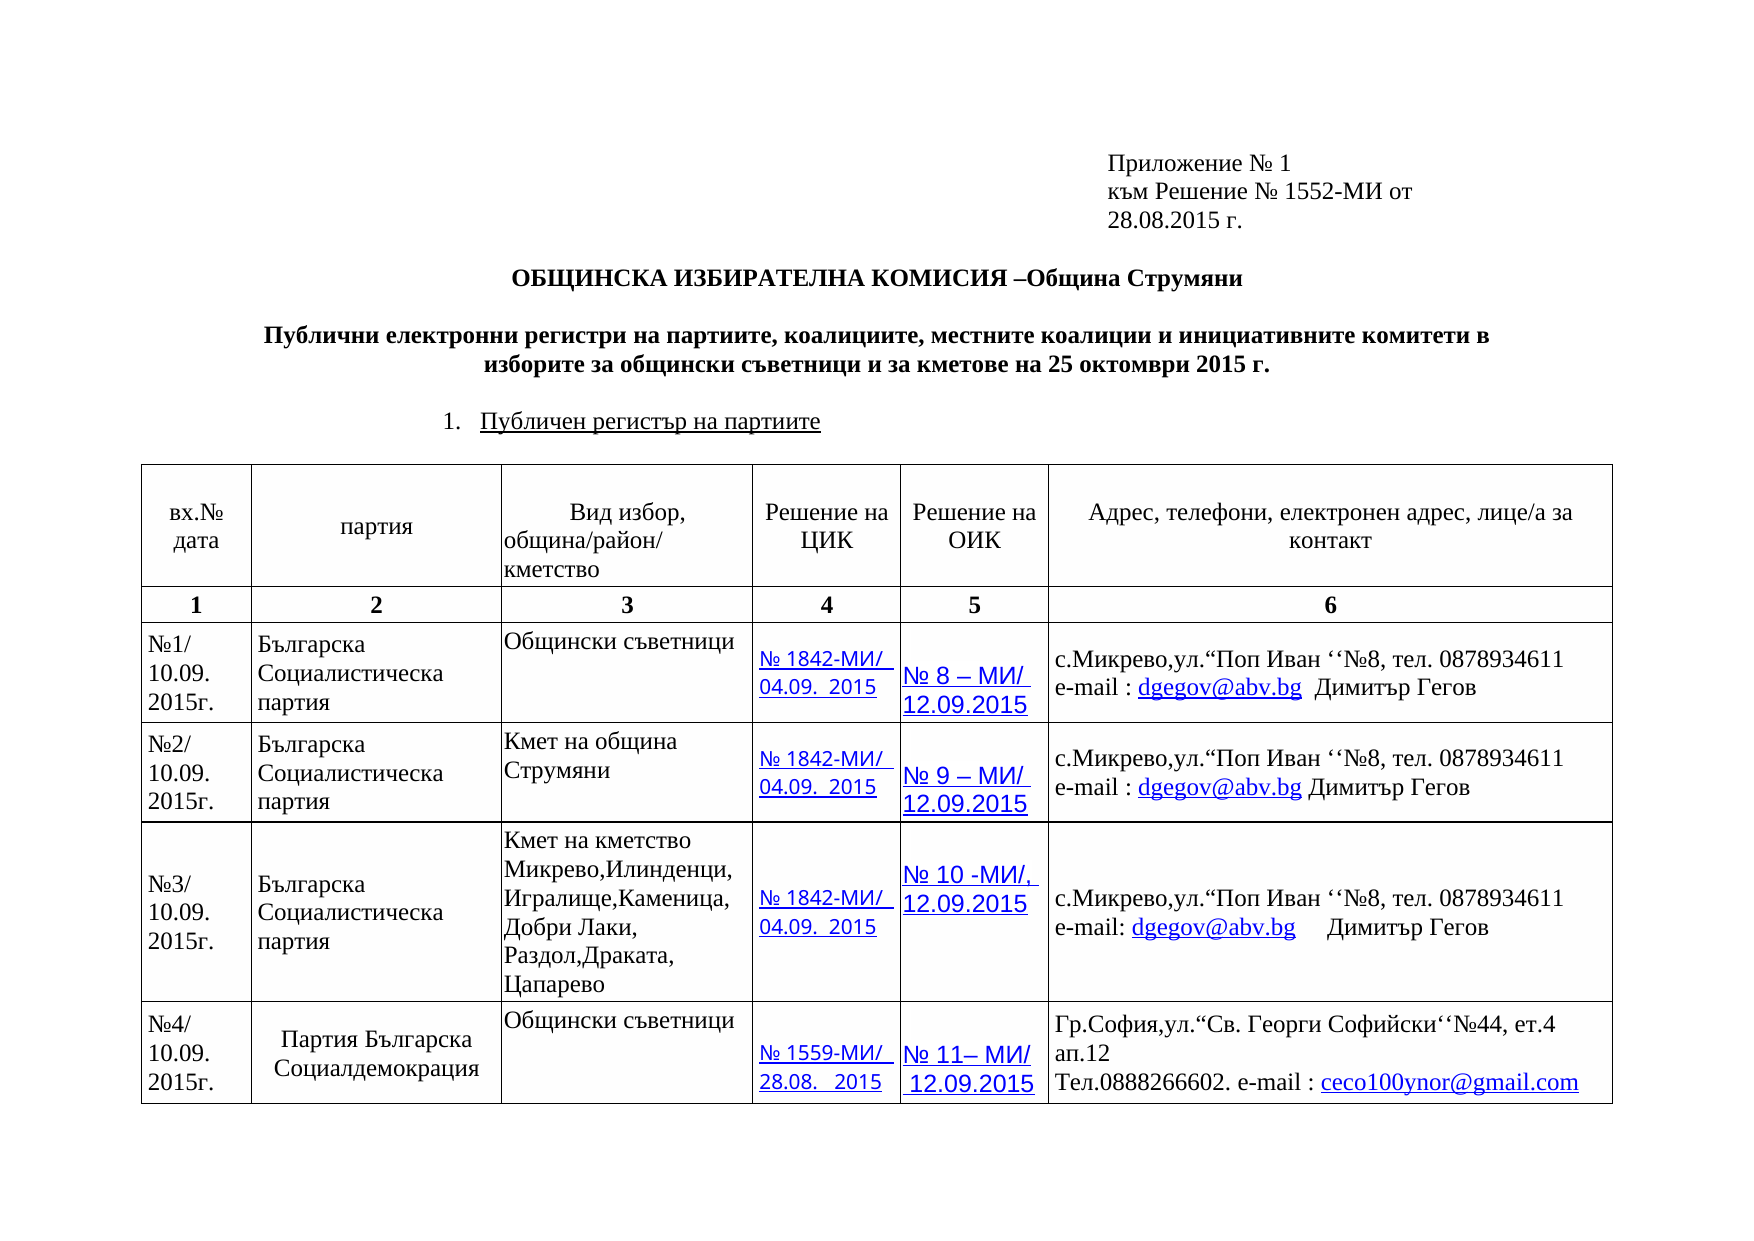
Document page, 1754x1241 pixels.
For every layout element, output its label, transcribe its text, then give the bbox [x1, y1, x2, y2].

table_cell Общински съветници [502, 1002, 752, 1103]
table_cell № 1559-МИ/ 28.08. 2015 [753, 1002, 900, 1103]
table_cell №4/ 10.09. 2015г. [142, 1002, 251, 1103]
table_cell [1049, 1002, 1612, 1103]
table_header Вид избор, община/район/кметство [502, 465, 752, 586]
table_header Решение на ОИК [901, 465, 1048, 586]
table_cell № 1842-МИ/ 04.09. 2015 [753, 723, 900, 821]
table_cell 5 [901, 587, 1048, 622]
table_cell № 1842-МИ/ 04.09. 2015 [753, 623, 900, 722]
text изборите за общински съветници и за кметове на 25 октомври 2015 г. [148, 349, 1606, 378]
table_cell Българска Социалистическа партия [252, 623, 501, 722]
table_cell № 10 -МИ/, 12.09.2015 [901, 823, 1048, 1001]
table_cell № 1842-МИ/ 04.09. 2015 [753, 823, 900, 1001]
table_cell 6 [1049, 587, 1612, 622]
table_cell 1 [142, 587, 251, 622]
table_cell Българска Социалистическа партия [252, 823, 501, 1001]
table_header партия [252, 465, 501, 586]
text Приложение № 1 [1107, 148, 1606, 176]
table_header вх.№ дата [142, 465, 251, 586]
table_cell 3 [502, 587, 752, 622]
table_cell с.Микрево,ул.“Поп Иван ‘‘№8, тел. 0878934611 e-mail: dgegov@abv.bg Димитър Гегов [1049, 823, 1612, 1001]
table_cell 4 [753, 587, 900, 622]
list Публичен регистър на партиите [442, 406, 1606, 435]
text ОБЩИНСКА ИЗБИРАТЕЛНА КОМИСИЯ –Община Струмяни [148, 263, 1606, 291]
table_cell с.Микрево,ул.“Поп Иван ‘‘№8, тел. 0878934611 e-mail : dgegov@abv.bg Димитър Гегов [1049, 623, 1612, 722]
table_cell Общински съветници [502, 623, 752, 722]
table_cell с.Микрево,ул.“Поп Иван ‘‘№8, тел. 0878934611 e-mail : dgegov@abv.bg Димитър Гегов [1049, 723, 1612, 821]
table_cell № 8 – МИ/ 12.09.2015 [901, 623, 1048, 722]
table_cell №2/ 10.09. 2015г. [142, 723, 251, 821]
table_cell Партия Българска Социалдемокрация [252, 1002, 501, 1103]
text Публични електронни регистри на партиите, коалициите, местните коалиции и инициативните комитети в [148, 320, 1606, 349]
table_cell №3/ 10.09. 2015г. [142, 823, 251, 1001]
table_cell № 9 – МИ/ 12.09.2015 [901, 723, 1048, 821]
table_cell №1/ 10.09. 2015г. [142, 623, 251, 722]
table_cell 2 [252, 587, 501, 622]
table_header Адрес, телефони, eлектронен адрес, лице/а за контакт [1049, 465, 1612, 586]
table_cell Кмет на община Струмяни [502, 723, 752, 821]
table_cell № 11– МИ/ 12.09.2015 [901, 1002, 1048, 1103]
table_cell Българска Социалистическа партия [252, 723, 501, 821]
text към Решение № 1552-МИ от [1107, 176, 1606, 205]
text 28.08.2015 г. [1107, 205, 1606, 234]
table_header Решение на ЦИК [753, 465, 900, 586]
table_cell Кмет на кметство Микрево,Илинденци, Игралище,Каменица, Добри Лаки, Раздол,Драката, Цапарево [502, 823, 752, 1001]
